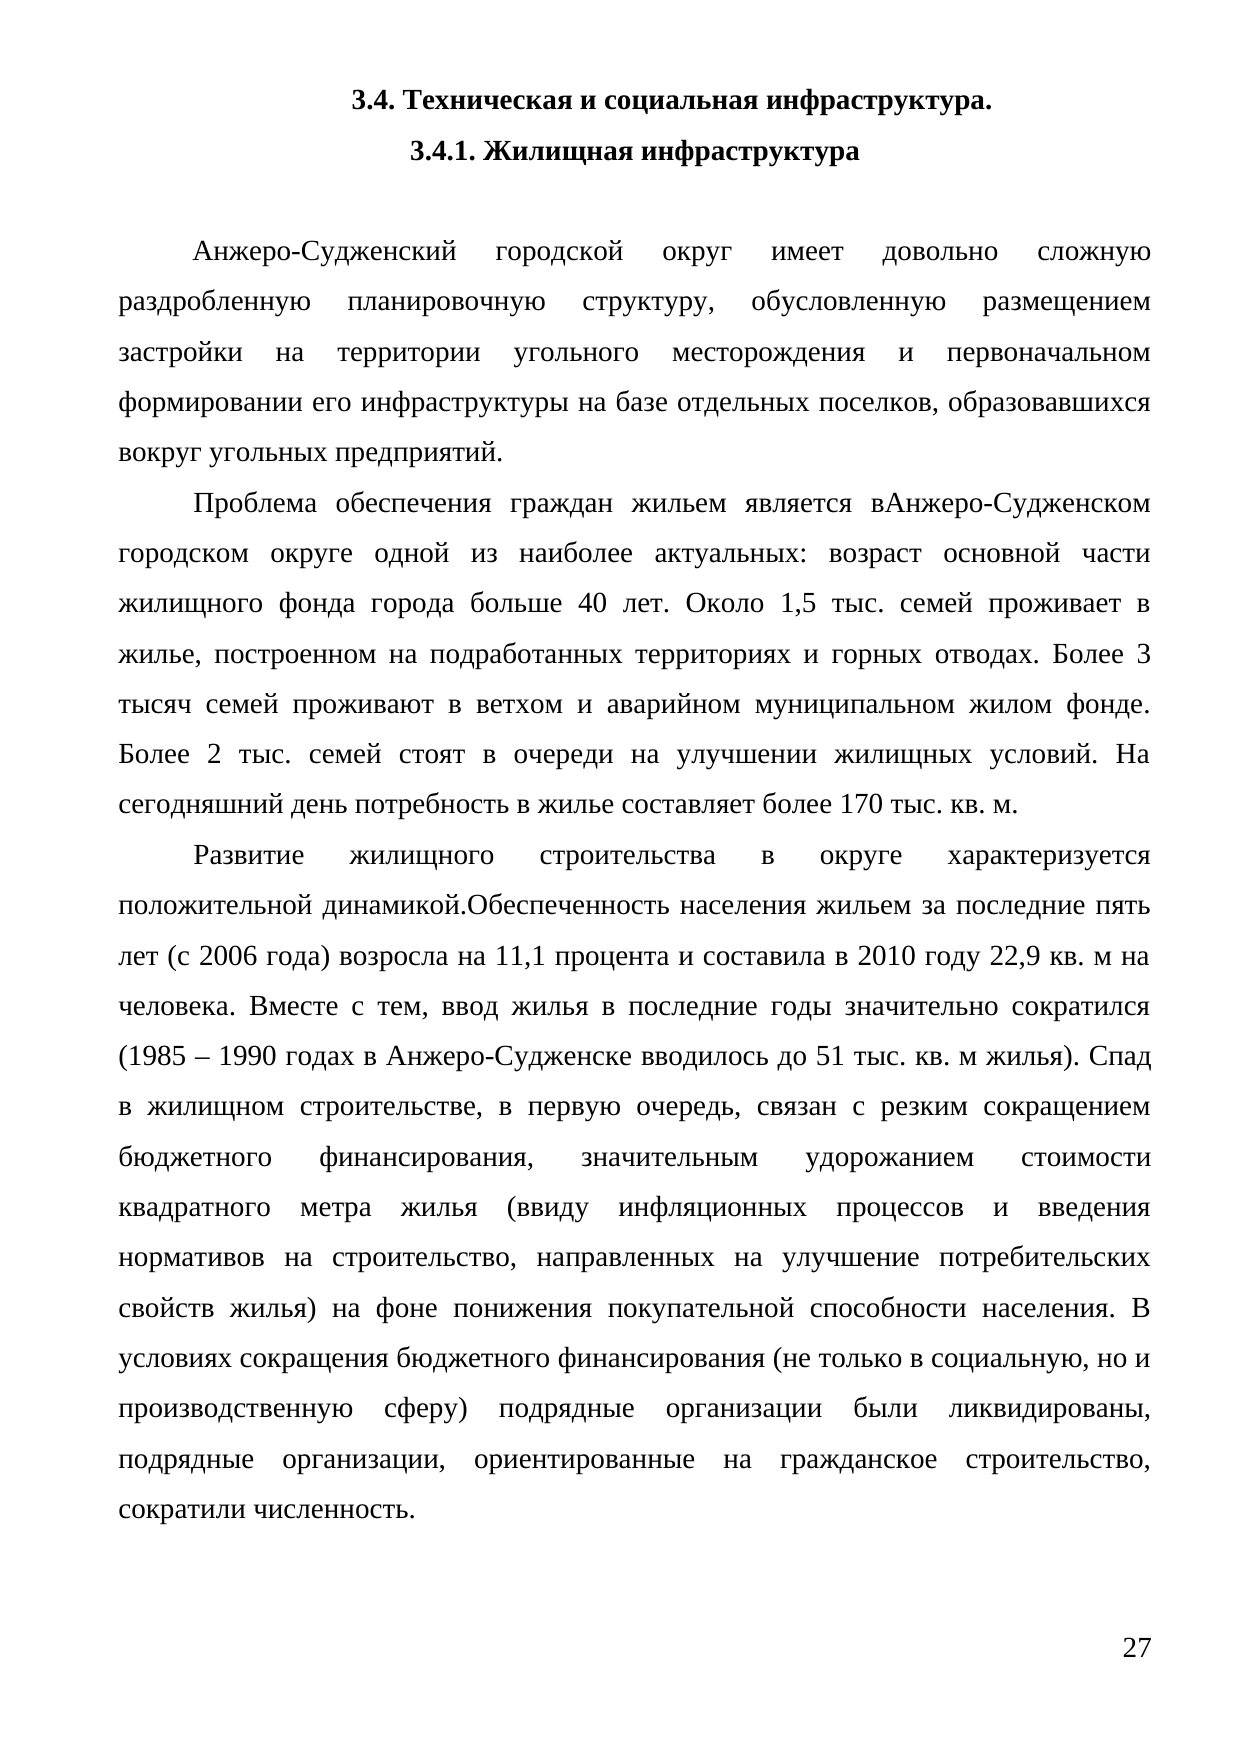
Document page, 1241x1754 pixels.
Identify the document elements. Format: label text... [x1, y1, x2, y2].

text 3.4.1. Жилищная инфраструктура [118, 133, 1152, 166]
text Развитие жилищного строительства в округе характеризуется положительной динамикой.Обеспеченность населения жильем за последние пять лет (с 2006 года) возросла на 11,1 процента и составила в 2010 году 22,9 кв. м на человека. Вместе с тем, ввод жилья в последние годы значительно сократился (1985 – 1990 годах в Анжеро-Судженске вводилось до 51 тыс. кв. м жилья). Спад в жилищном строительстве, в первую очередь, связан с резким сокращением бюджетного финансирования, значительным удорожанием стоимости квадратного метра жилья (ввиду инфляционных процессов и введения нормативов на строительство, направленных на улучшение потребительских свойств жилья) на фоне понижения покупательной способности населения. В условиях сокращения бюджетного финансирования (не только в социальную, но и производственную сферу) подрядные организации были ликвидированы, подрядные организации, ориентированные на гражданское строительство, сократили численность. [118, 837, 1152, 1524]
text 3.4. Техническая и социальная инфраструктура. [118, 82, 1152, 116]
text Анжеро-Судженский городской округ имеет довольно сложную раздробленную планировочную структуру, обусловленную размещением застройки на территории угольного месторождения и первоначальном формировании его инфраструктуры на базе отдельных поселков, образовавшихся вокруг угольных предприятий. [118, 233, 1152, 468]
text Проблема обеспечения граждан жильем является вАнжеро-Судженском городском округе одной из наиболее актуальных: возраст основной части жилищного фонда города больше 40 лет. Около 1,5 тыс. семей проживает в жилье, построенном на подработанных территориях и горных отводах. Более 3 тысяч семей проживают в ветхом и аварийном муниципальном жилом фонде. Более 2 тыс. семей стоят в очереди на улучшении жилищных условий. На сегодняшний день потребность в жилье составляет более 170 тыс. кв. м. [118, 485, 1152, 820]
